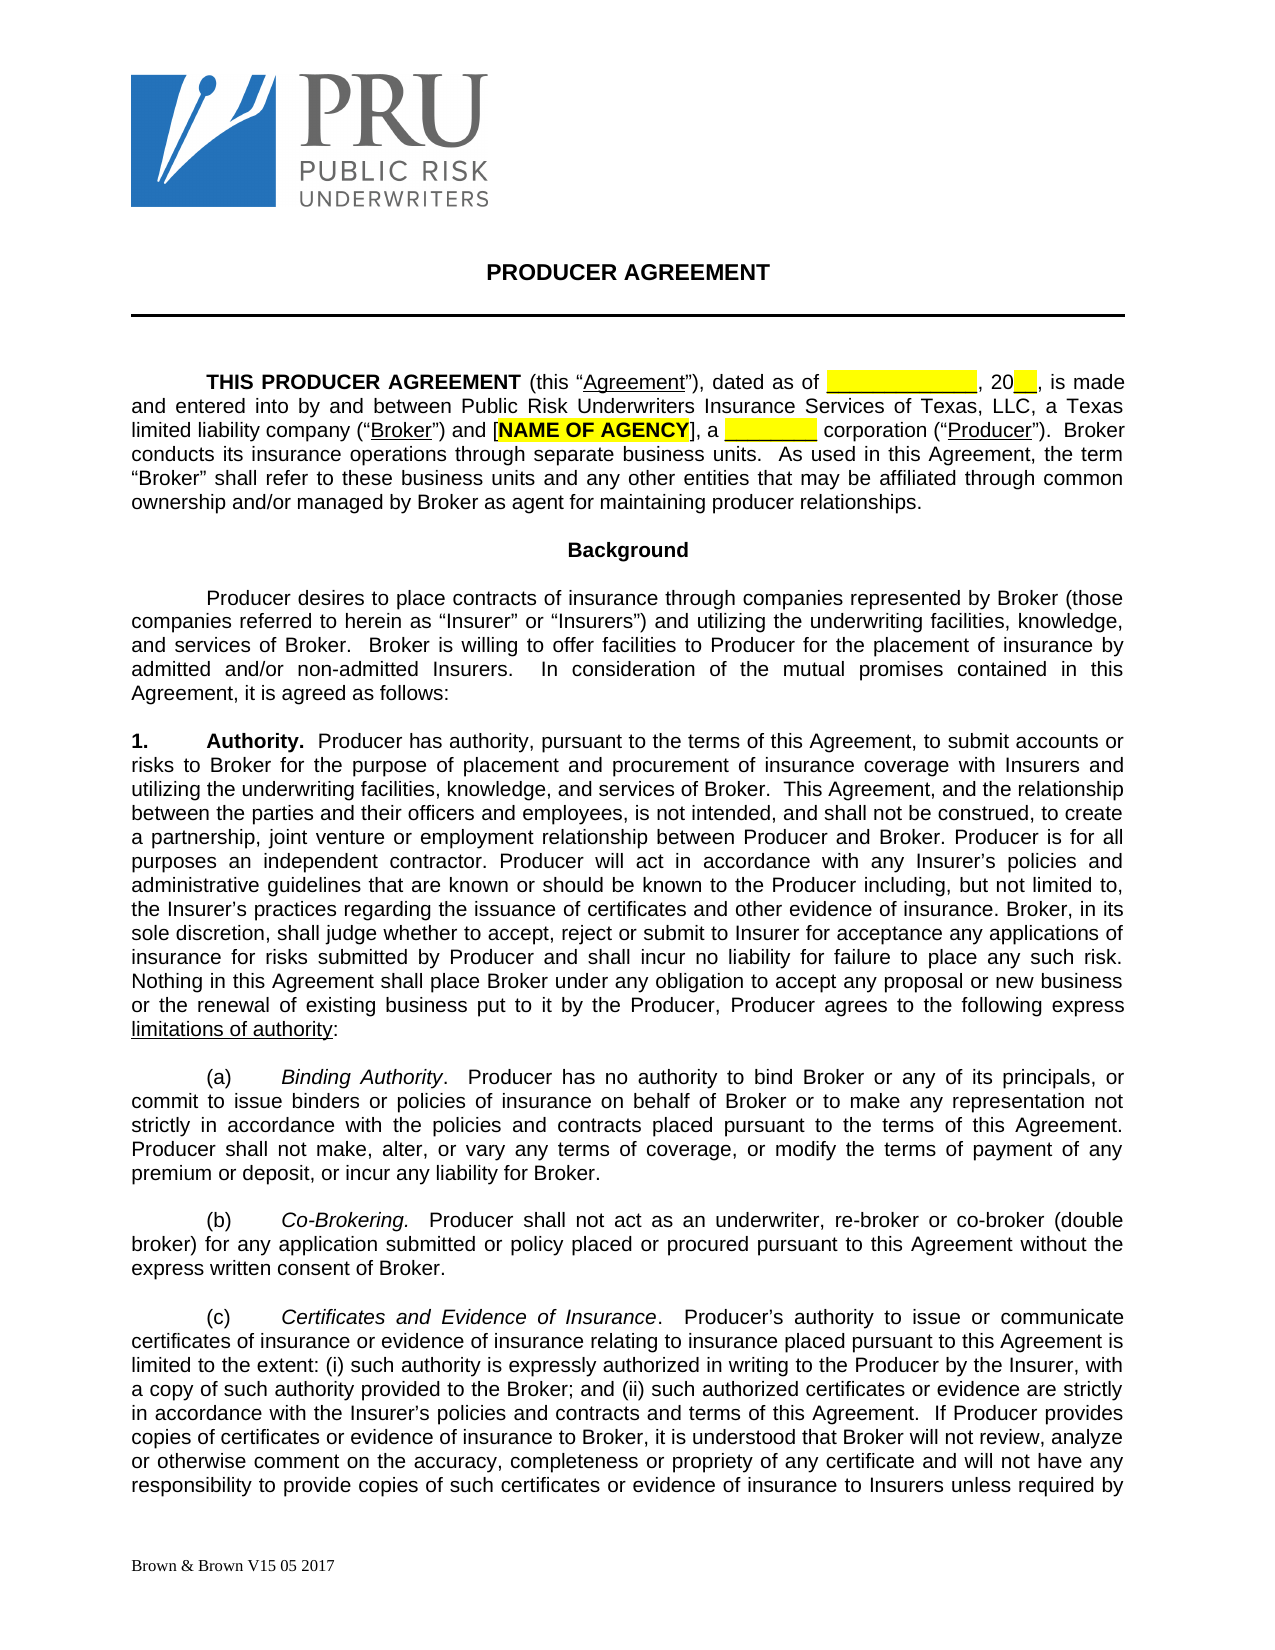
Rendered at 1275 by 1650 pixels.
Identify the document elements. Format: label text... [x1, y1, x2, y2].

text Producer desires to place contracts of insurance through companies represented by Broker (those companies referred to herein as “Insurer” or “Insurers”) and utilizing the underwriting facilities, knowledge, and services of Broker. Broker is willing to offer facilities to Producer for the placement of insurance by admitted and/or non-admitted Insurers. In consideration of the mutual promises contained in this Agreement, it is agreed as follows: [131, 585, 1125, 705]
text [131, 1305, 1125, 1497]
text (a) Binding Authority. Producer has no authority to bind Broker or any of its principals, or commit to issue binders or policies of insurance on behalf of Broker or to make any representation not strictly in accordance with the policies and contracts placed pursuant to the terms of this Agreement. Producer shall not make, alter, or vary any terms of coverage, or modify the terms of payment of any premium or deposit, or incur any liability for Broker. [131, 1064, 1125, 1184]
text 1. Authority. Producer has authority, pursuant to the terms of this Agreement, to submit accounts or risks to Broker for the purpose of placement and procurement of insurance coverage with Insurers and utilizing the underwriting facilities, knowledge, and services of Broker. This Agreement, and the relationship between the parties and their officers and employees, is not intended, and shall not be construed, to create a partnership, joint venture or employment relationship between Producer and Broker. Producer is for all purposes an independent contractor. Producer will act in accordance with any Insurer’s policies and administrative guidelines that are known or should be known to the Producer including, but not limited to, the Insurer’s practices regarding the issuance of certificates and other evidence of insurance. Broker, in its sole discretion, shall judge whether to accept, reject or submit to Insurer for acceptance any applications of insurance for risks submitted by Producer and shall incur no liability for failure to place any such risk. Nothing in this Agreement shall place Broker under any obligation to accept any proposal or new business or the renewal of existing business put to it by the Producer, Producer agrees to the following express limitations of authority: [131, 729, 1125, 1041]
text Background [131, 537, 1125, 561]
text THIS PRODUCER AGREEMENT (this “Agreement”), dated as of _____________, 20__, is made and entered into by and between Public Risk Underwriters Insurance Services of Texas, LLC, a Texas limited liability company (“Broker”) and [NAME OF AGENCY], a ________ corporation (“Producer”). Broker conducts its insurance operations through separate business units. As used in this Agreement, the term “Broker” shall refer to these business units and any other entities that may be affiliated through common ownership and/or managed by Broker as agent for maintaining producer relationships. [131, 370, 1125, 513]
picture [131, 74, 488, 207]
text PRODUCER AGREEMENT [131, 259, 1125, 285]
text (b) Co-Brokering. Producer shall not act as an underwriter, re-broker or co-broker (double broker) for any application submitted or policy placed or procured pursuant to this Agreement without the express written consent of Broker. [131, 1208, 1125, 1280]
